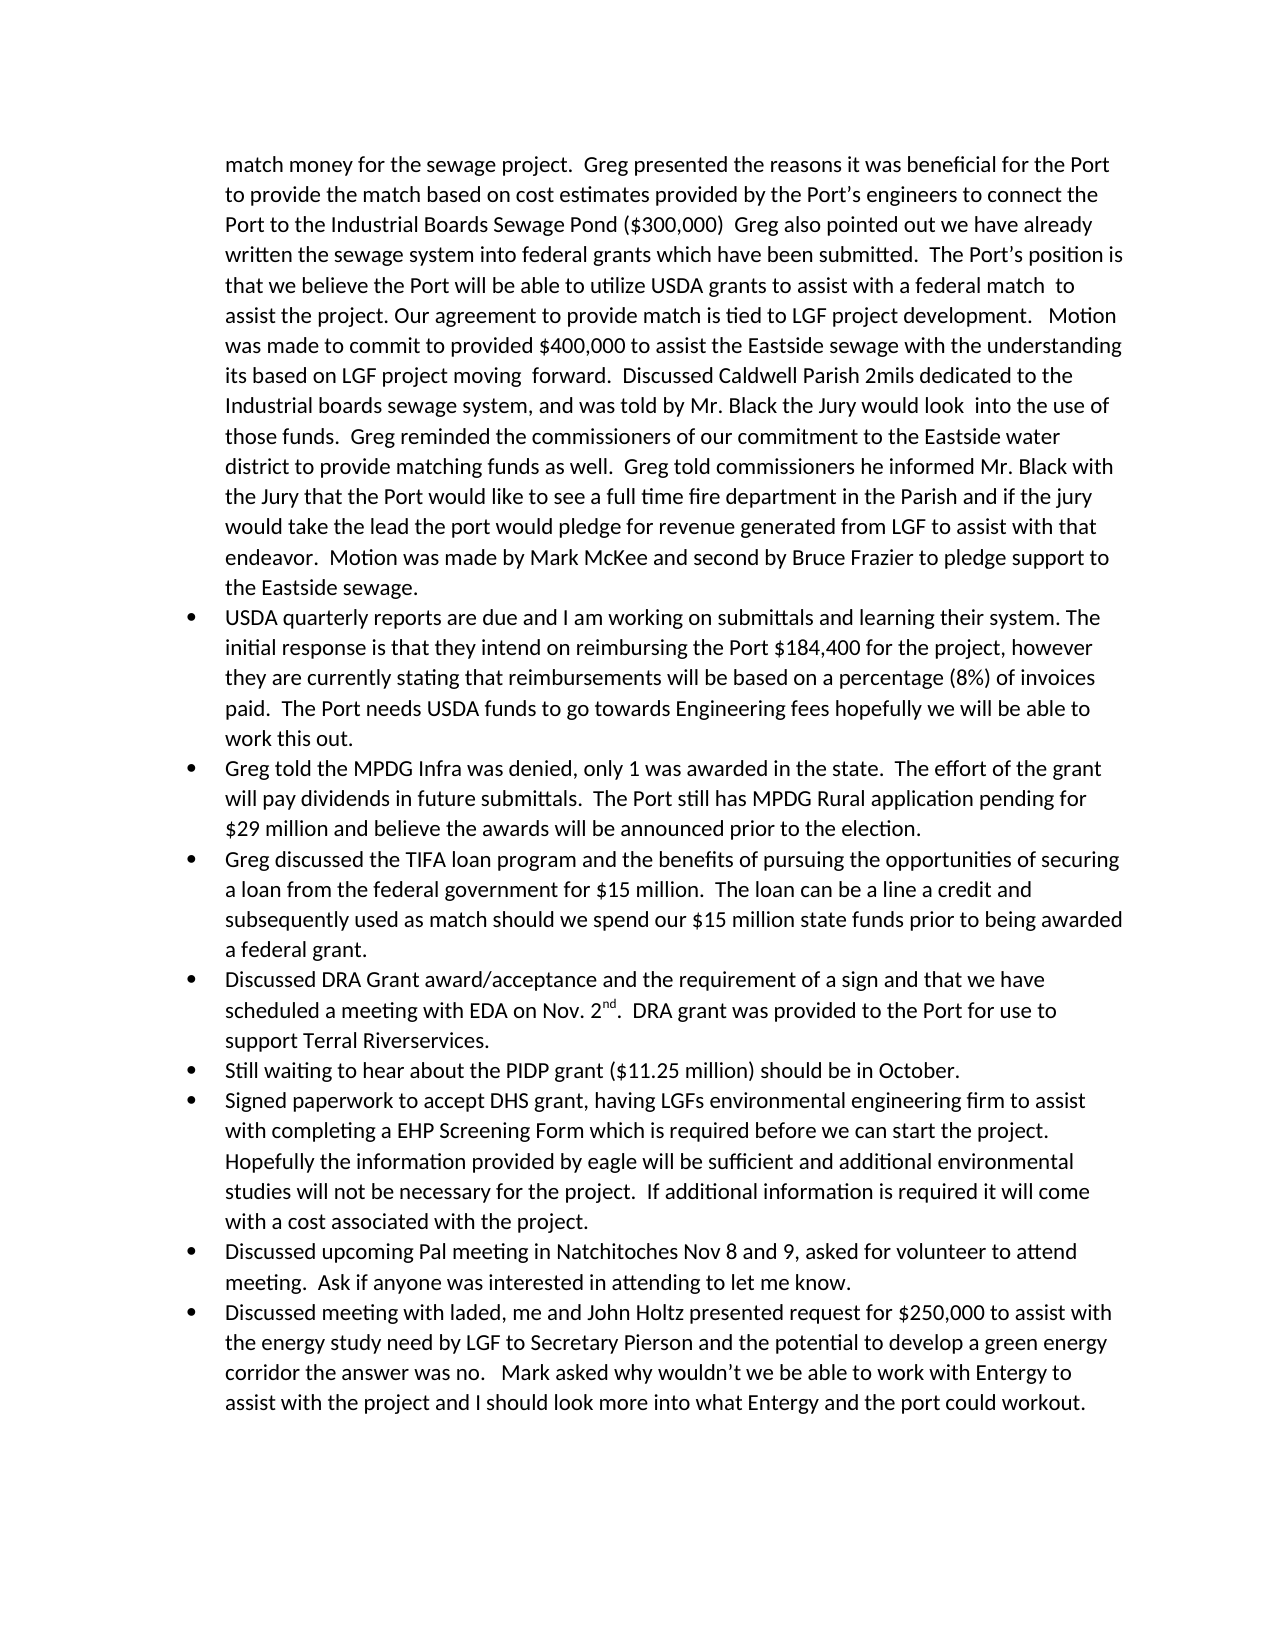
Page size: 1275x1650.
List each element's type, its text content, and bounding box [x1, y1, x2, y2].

list Discussed meeting with laded, me and John Holtz presented request for $250,000 to assist with the energy study need by LGF to Secretary Pierson and the potential to develop a green energy corridor the answer was no. Mark asked why wouldn’t we be able to work with Entergy to assist with the project and I should look more into what Entergy and the port could workout. [187, 1298, 1125, 1417]
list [187, 150, 1125, 601]
list Greg told the MPDG Infra was denied, only 1 was awarded in the state. The effort of the grant will pay dividends in future submittals. The Port still has MPDG Rural application pending for $29 million and believe the awards will be announced prior to the election. [187, 754, 1125, 843]
list Discussed upcoming Pal meeting in Natchitoches Nov 8 and 9, asked for volunteer to attend meeting. Ask if anyone was interested in attending to let me know. [187, 1237, 1125, 1296]
list Discussed DRA Grant award/acceptance and the requirement of a sign and that we have scheduled a meeting with EDA on Nov. 2nd. DRA grant was provided to the Port for use to support Terral Riverservices. [187, 966, 1125, 1054]
list Greg discussed the TIFA loan program and the benefits of pursuing the opportunities of securing a loan from the federal government for $15 million. The loan can be a line a credit and subsequently used as match should we spend our $15 million state funds prior to being awarded a federal grant. [187, 845, 1125, 963]
list USDA quarterly reports are due and I am working on submittals and learning their system. The initial response is that they intend on reimbursing the Port $184,400 for the project, however they are currently stating that reimbursements will be based on a percentage (8%) of invoices paid. The Port needs USDA funds to go towards Engineering fees hopefully we will be able to work this out. [187, 603, 1125, 752]
list Signed paperwork to accept DHS grant, having LGFs environmental engineering firm to assist with completing a EHP Screening Form which is required before we can start the project. Hopefully the information provided by eagle will be sufficient and additional environmental studies will not be necessary for the project. If additional information is required it will come with a cost associated with the project. [187, 1086, 1125, 1235]
list Still waiting to hear about the PIDP grant ($11.25 million) should be in October. [187, 1056, 1125, 1084]
